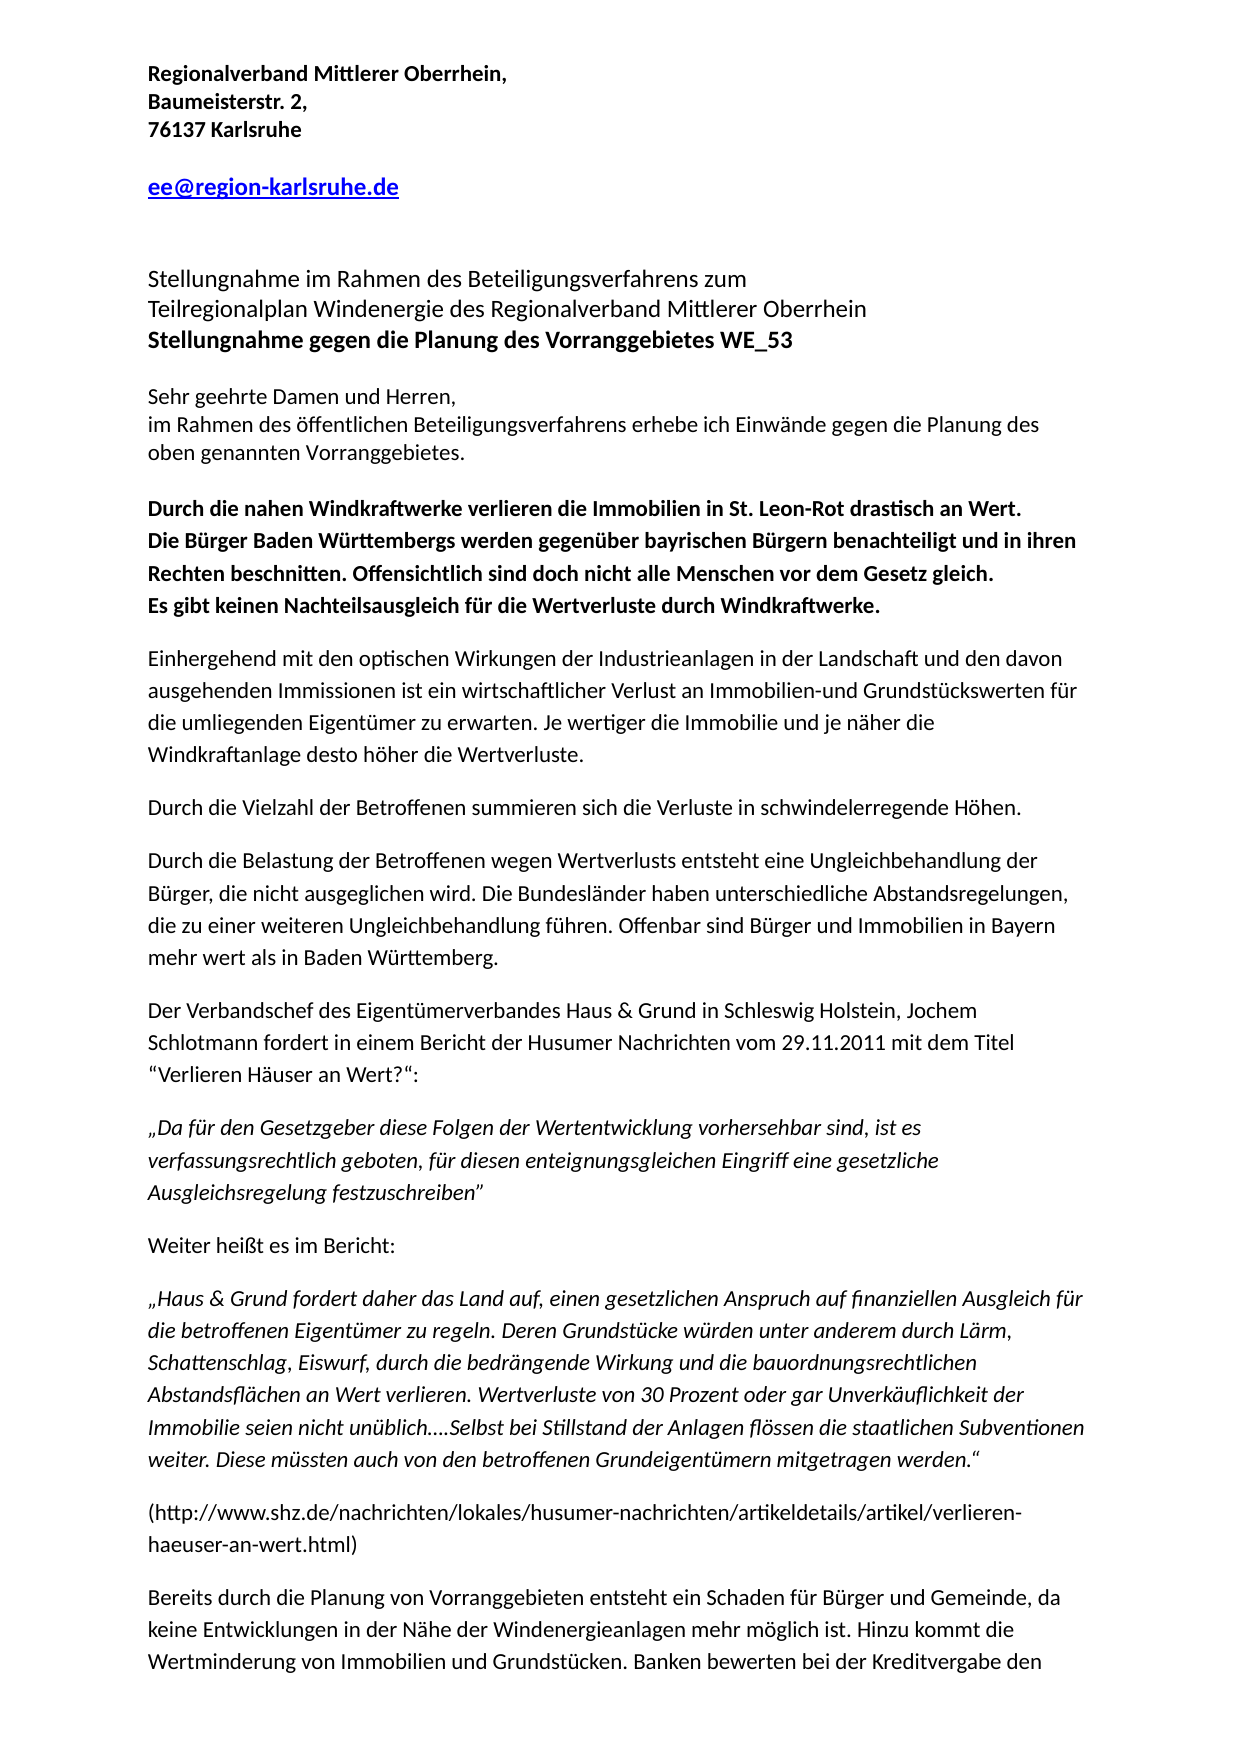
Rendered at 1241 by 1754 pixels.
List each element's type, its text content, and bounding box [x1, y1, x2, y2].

text „Da für den Gesetzgeber diese Folgen der Wertentwicklung vorhersehbar sind, ist es verfassungsrechtlich geboten, für diesen enteignungsgleichen Eingriff eine gesetzliche Ausgleichsregelung festzuschreiben” [148, 1113, 1092, 1206]
text Weiter heißt es im Bericht: [148, 1231, 1092, 1259]
text Regionalverband Mittlerer Oberrhein, Baumeisterstr. 2, 76137 Karlsruhe [148, 59, 1092, 143]
text Durch die nahen Windkraftwerke verlieren die Immobilien in St. Leon-Rot drastisch an Wert. Die Bürger Baden Württembergs werden gegenüber bayrischen Bürgern benachteiligt und in ihren Rechten beschnitten. Offensichtlich sind doch nicht alle Menschen vor dem Gesetz gleich. Es gibt keinen Nachteilsausgleich für die Wertverluste durch Windkraftwerke. [148, 494, 1092, 619]
text Einhergehend mit den optischen Wirkungen der Industrieanlagen in der Landschaft und den davon ausgehenden Immissionen ist ein wirtschaftlicher Verlust an Immobilien-und Grundstückswerten für die umliegenden Eigentümer zu erwarten. Je wertiger die Immobilie und je näher die Windkraftanlage desto höher die Wertverluste. [148, 644, 1092, 768]
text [148, 1583, 1092, 1676]
text ee@region-karlsruhe.de [148, 143, 1092, 202]
text Durch die Belastung der Betroffenen wegen Wertverlusts entsteht eine Ungleichbehandlung der Bürger, die nicht ausgeglichen wird. Die Bundesländer haben unterschiedliche Abstandsregelungen, die zu einer weiteren Ungleichbehandlung führen. Offenbar sind Bürger und Immobilien in Bayern mehr wert als in Baden Württemberg. [148, 847, 1092, 971]
text (http://www.shz.de/nachrichten/lokales/husumer-nachrichten/artikeldetails/artikel/verlieren-haeuser-an-wert.html) [148, 1498, 1092, 1558]
text „Haus & Grund fordert daher das Land auf, einen gesetzlichen Anspruch auf finanziellen Ausgleich für die betroffenen Eigentümer zu regeln. Deren Grundstücke würden unter anderem durch Lärm, Schattenschlag, Eiswurf, durch die bedrängende Wirkung und die bauordnungsrechtlichen Abstandsflächen an Wert verlieren. Wertverluste von 30 Prozent oder gar Unverkäuflichkeit der Immobilie seien nicht unüblich….Selbst bei Stillstand der Anlagen flössen die staatlichen Subventionen weiter. Diese müssten auch von den betroffenen Grundeigentümern mitgetragen werden.“ [148, 1284, 1092, 1473]
text Durch die Vielzahl der Betroffenen summieren sich die Verluste in schwindelerregende Höhen. [148, 793, 1092, 822]
text im Rahmen des öffentlichen Beteiligungsverfahrens erhebe ich Einwände gegen die Planung des oben genannten Vorranggebietes. [148, 410, 1092, 466]
text Der Verbandschef des Eigentümerverbandes Haus & Grund in Schleswig Holstein, Jochem Schlotmann fordert in einem Bericht der Husumer Nachrichten vom 29.11.2011 mit dem Titel “Verlieren Häuser an Wert?“: [148, 996, 1092, 1088]
text Sehr geehrte Damen und Herren, [148, 382, 1092, 410]
text Stellungnahme im Rahmen des Beteiligungsverfahrens zum Teilregionalplan Windenergie des Regionalverband Mittlerer Oberrhein Stellungnahme gegen die Planung des Vorranggebietes WE_53 [148, 263, 1092, 382]
